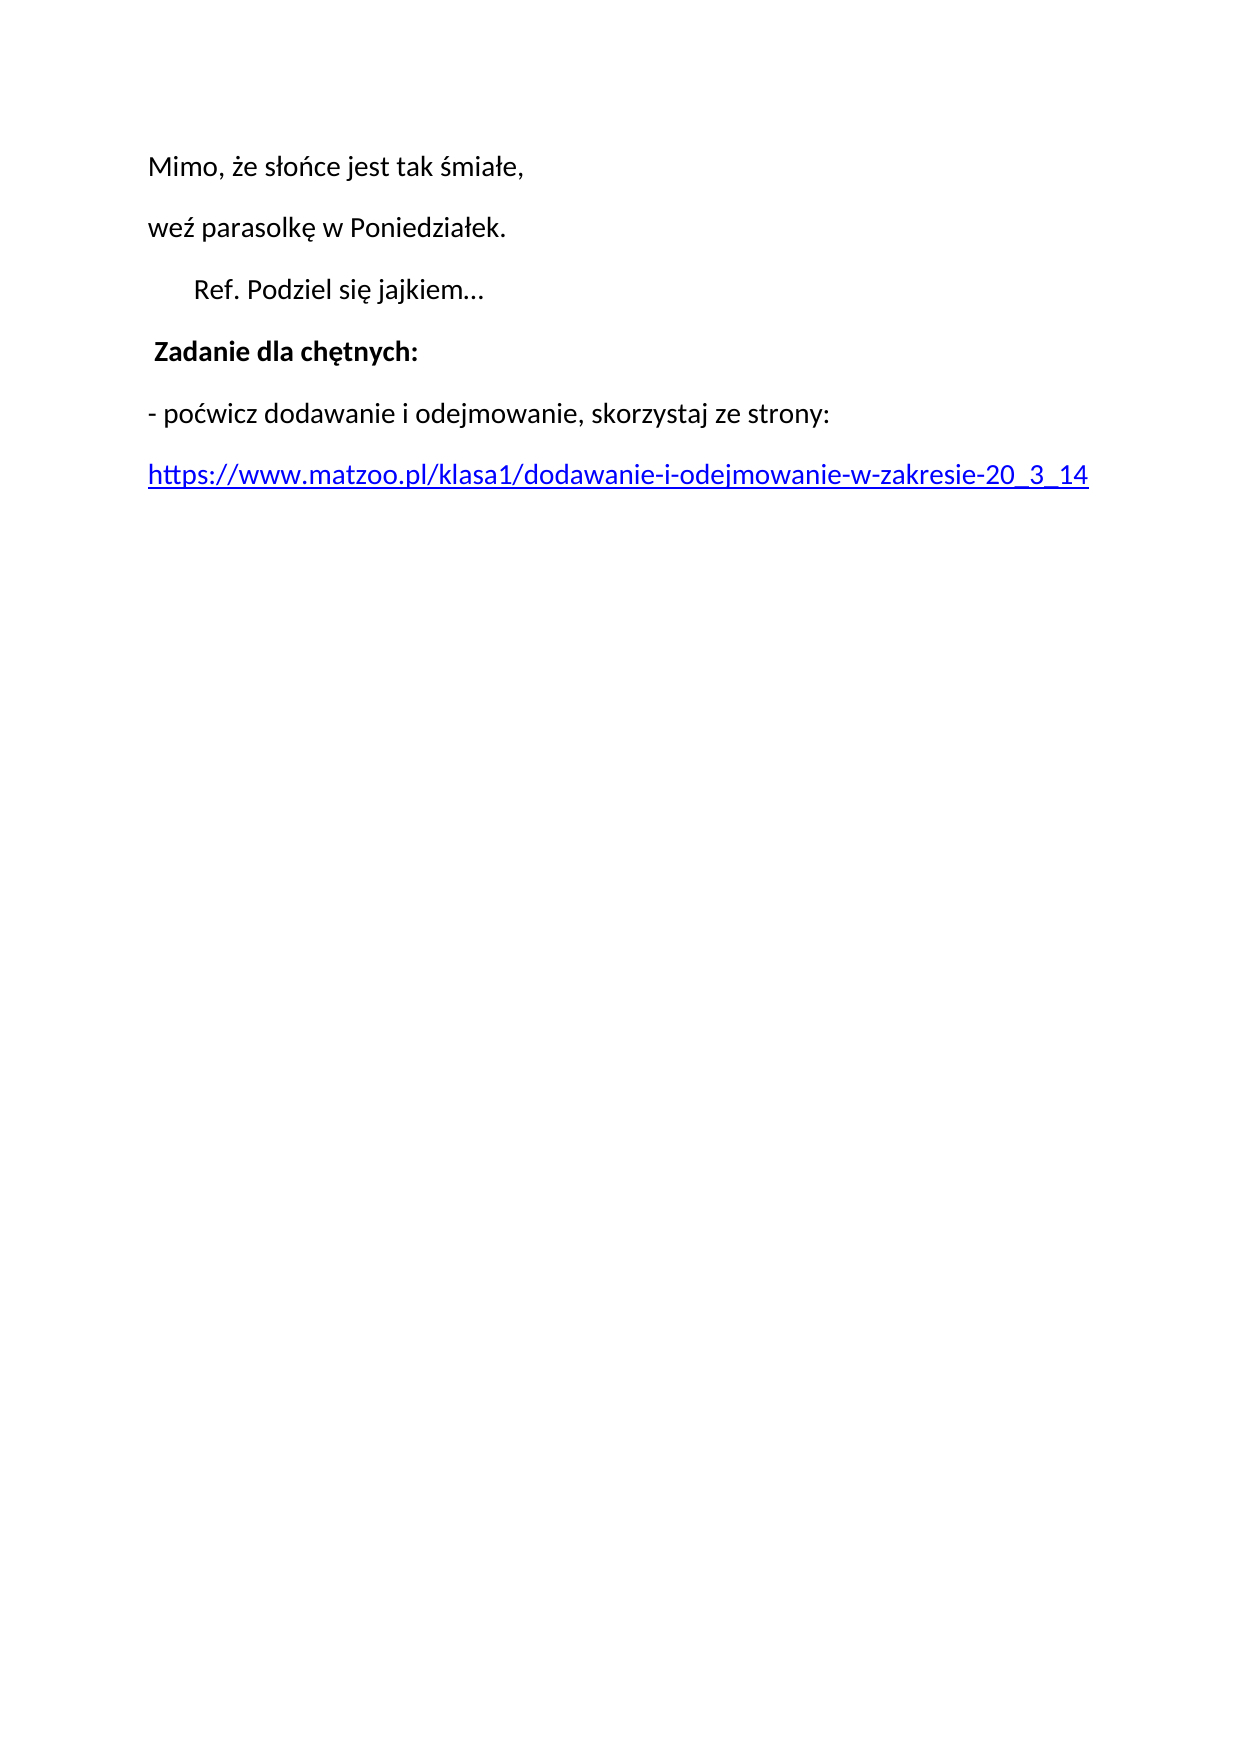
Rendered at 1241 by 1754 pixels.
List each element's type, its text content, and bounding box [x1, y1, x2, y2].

text Zadanie dla chętnych: [148, 333, 1093, 368]
text https://www.matzoo.pl/klasa1/dodawanie-i-odejmowanie-w-zakresie-20_3_14 [148, 456, 1093, 492]
text Ref. Podziel się jajkiem… [148, 271, 1093, 307]
text weź parasolkę w Poniedziałek. [148, 209, 1093, 245]
text Mimo, że słońce jest tak śmiałe, [148, 148, 1093, 183]
text - poćwicz dodawanie i odejmowanie, skorzystaj ze strony: [148, 395, 1093, 430]
